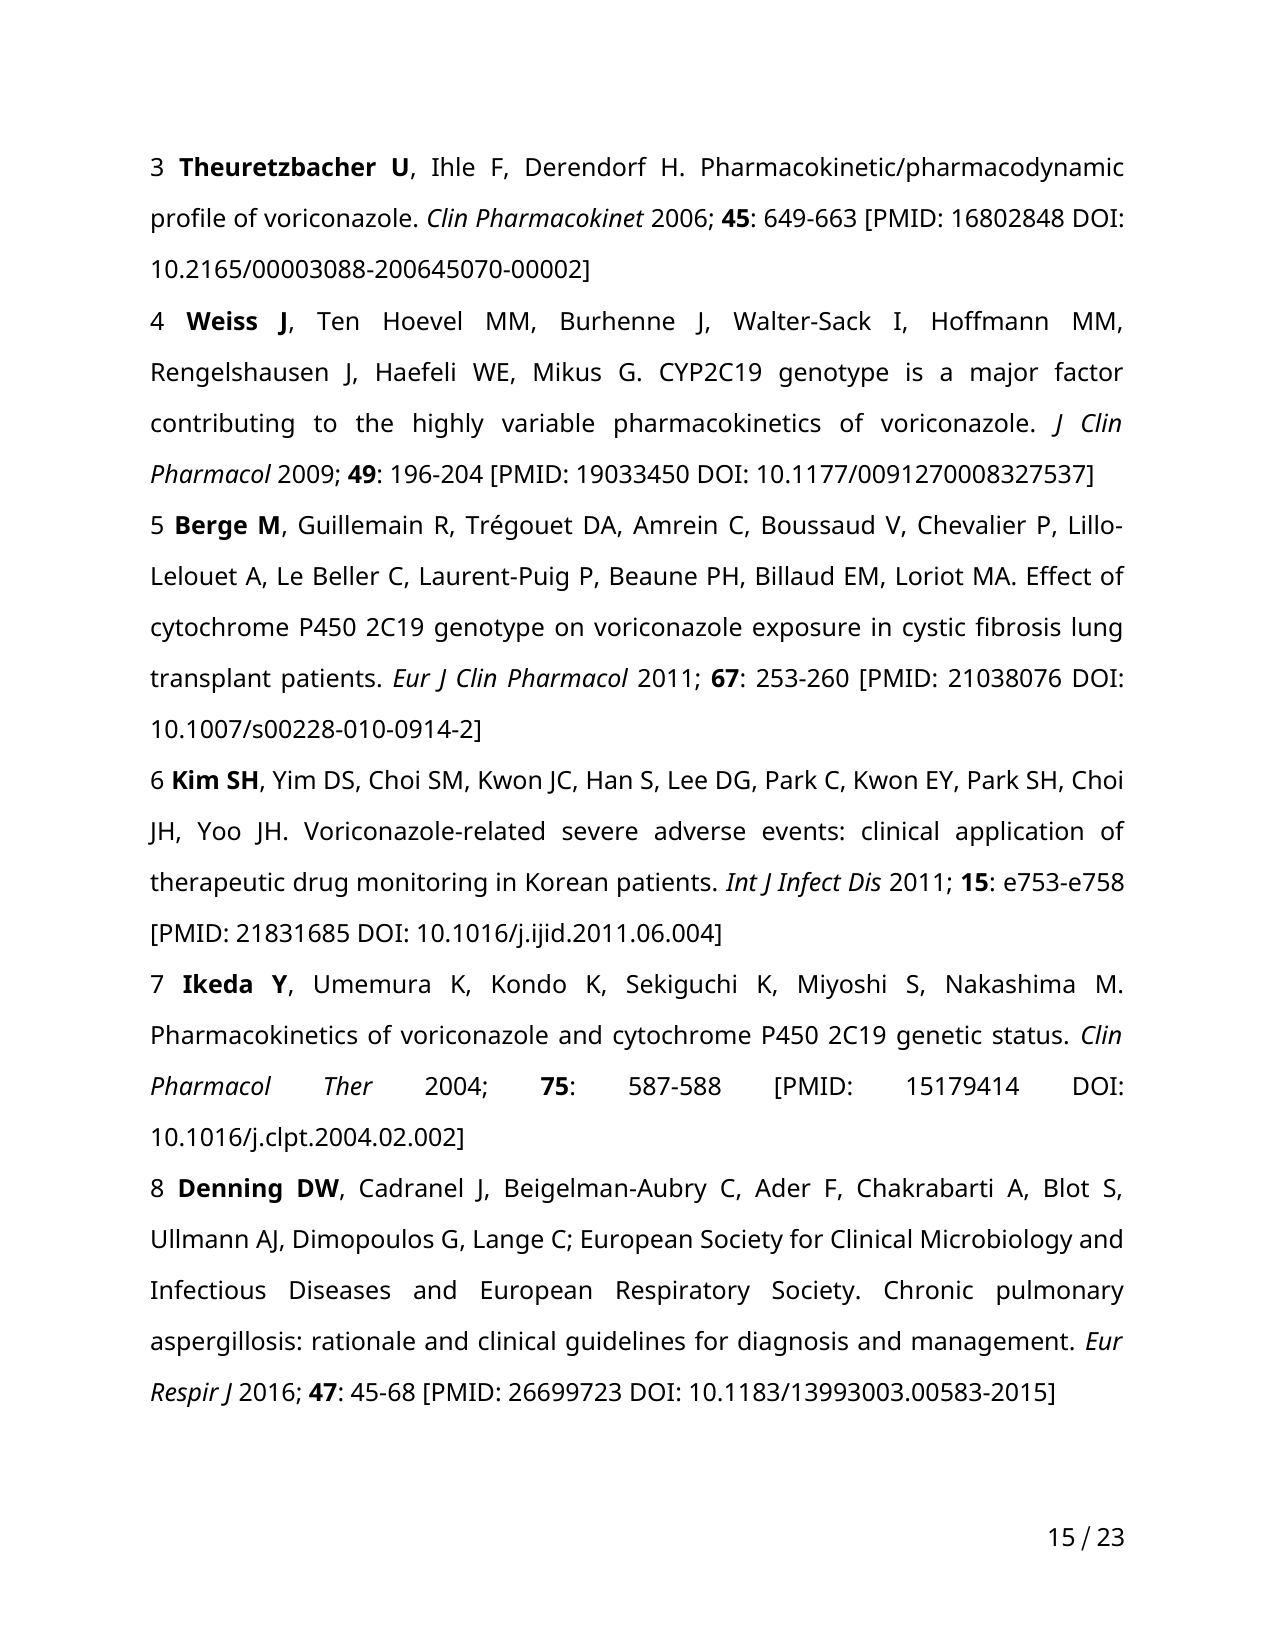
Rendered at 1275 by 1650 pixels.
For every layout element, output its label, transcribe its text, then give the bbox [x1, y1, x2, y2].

text 4 Weiss J, Ten Hoevel MM, Burhenne J, Walter-Sack I, Hoffmann MM, Rengelshausen J, Haefeli WE, Mikus G. CYP2C19 genotype is a major factor contributing to the highly variable pharmacokinetics of voriconazole. J Clin Pharmacol 2009; 49: 196-204 [PMID: 19033450 DOI: 10.1177/0091270008327537] [150, 303, 1125, 490]
text 6 Kim SH, Yim DS, Choi SM, Kwon JC, Han S, Lee DG, Park C, Kwon EY, Park SH, Choi JH, Yoo JH. Voriconazole-related severe adverse events: clinical application of therapeutic drug monitoring in Korean patients. Int J Infect Dis 2011; 15: e753-e758 [PMID: 21831685 DOI: 10.1016/j.ijid.2011.06.004] [150, 762, 1125, 950]
text 7 Ikeda Y, Umemura K, Kondo K, Sekiguchi K, Miyoshi S, Nakashima M. Pharmacokinetics of voriconazole and cytochrome P450 2C19 genetic status. Clin Pharmacol Ther 2004; 75: 587-588 [PMID: 15179414 DOI: 10.1016/j.clpt.2004.02.002] [150, 967, 1125, 1154]
text 3 Theuretzbacher U, Ihle F, Derendorf H. Pharmacokinetic/pharmacodynamic profile of voriconazole. Clin Pharmacokinet 2006; 45: 649-663 [PMID: 16802848 DOI: 10.2165/00003088-200645070-00002] [150, 150, 1125, 286]
text 5 Berge M, Guillemain R, Trégouet DA, Amrein C, Boussaud V, Chevalier P, Lillo-Lelouet A, Le Beller C, Laurent-Puig P, Beaune PH, Billaud EM, Loriot MA. Effect of cytochrome P450 2C19 genotype on voriconazole exposure in cystic fibrosis lung transplant patients. Eur J Clin Pharmacol 2011; 67: 253-260 [PMID: 21038076 DOI: 10.1007/s00228-010-0914-2] [150, 507, 1125, 746]
text 8 Denning DW, Cadranel J, Beigelman-Aubry C, Ader F, Chakrabarti A, Blot S, Ullmann AJ, Dimopoulos G, Lange C; European Society for Clinical Microbiology and Infectious Diseases and European Respiratory Society. Chronic pulmonary aspergillosis: rationale and clinical guidelines for diagnosis and management. Eur Respir J 2016; 47: 45-68 [PMID: 26699723 DOI: 10.1183/13993003.00583-2015] [150, 1171, 1125, 1409]
